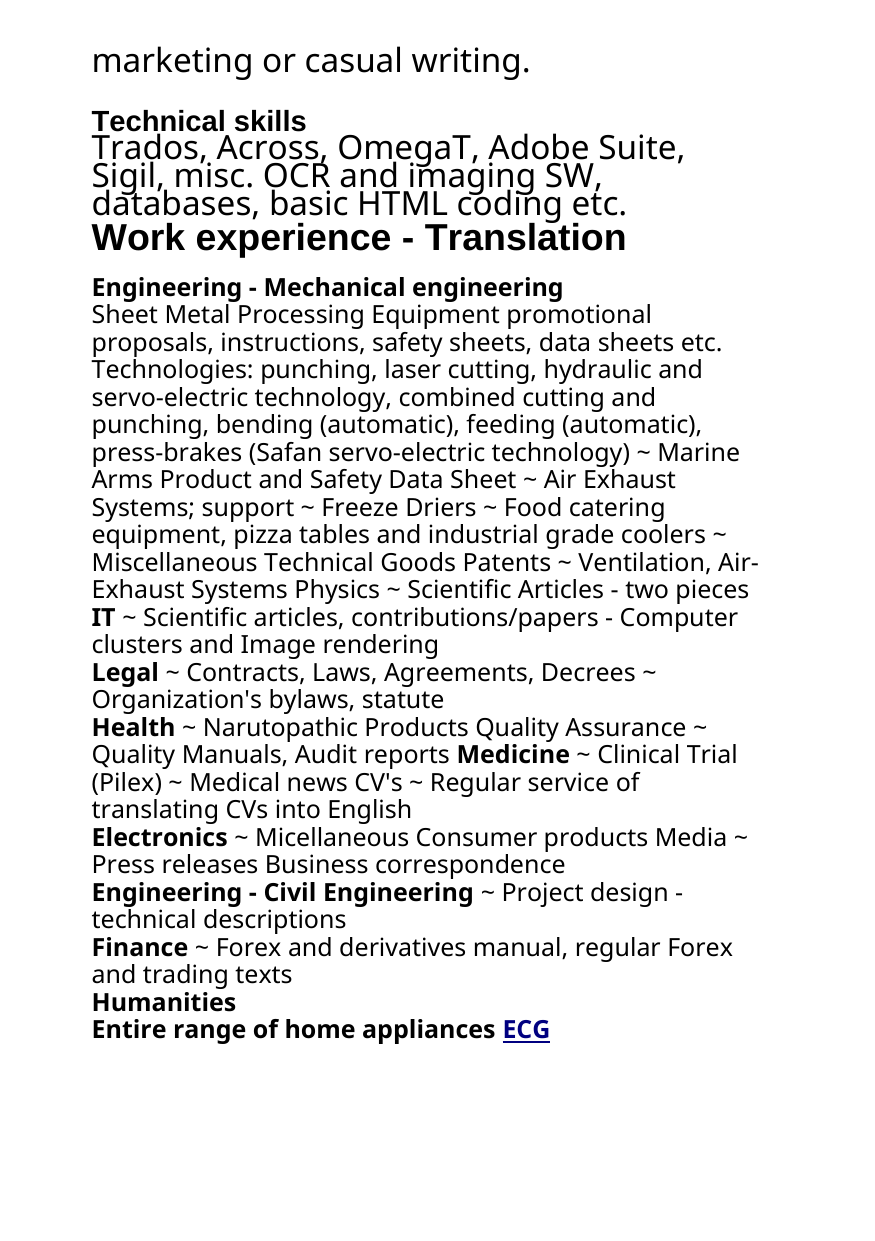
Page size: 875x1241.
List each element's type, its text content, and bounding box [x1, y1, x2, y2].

text IT ~ Scientific articles, contributions/papers - Computer clusters and Image rendering Legal ~ Contracts, Laws, Agreements, Decrees ~ Organization's bylaws, statute Health ~ Narutopathic Products Quality Assurance ~ Quality Manuals, Audit reports Medicine ~ Clinical Trial (Pilex) ~ Medical news CV's ~ Regular service of translating CVs into English Electronics ~ Micellaneous Consumer products Media ~ Press releases Business correspondence Engineering - Civil Engineering ~ Project design -technical descriptions Finance ~ Forex and derivatives manual, regular Forex and trading texts [91, 604, 765, 989]
text Sheet Metal Processing Equipment promotional proposals, instructions, safety sheets, data sheets etc. Technologies: punching, laser cutting, hydraulic and servo-electric technology, combined cutting and punching, bending (automatic), feeding (automatic), press-brakes (Safan servo-electric technology) ~ Marine Arms Product and Safety Data Sheet ~ Air Exhaust Systems; support ~ Freeze Driers ~ Food catering equipment, pizza tables and industrial grade coolers ~ Miscellaneous Technical Goods Patents ~ Ventilation, Air-Exhaust Systems Physics ~ Scientific Articles - two pieces [91, 302, 765, 604]
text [91, 50, 765, 78]
subtitle Work experience - Translation [91, 221, 765, 258]
subtitle Technical skills [91, 109, 765, 137]
text Trados, Across, OmegaT, Adobe Suite, Sigil, misc. OCR and imaging SW, databases, basic HTML coding etc. [91, 137, 765, 221]
text Humanities Entire range of home appliances ECG [91, 989, 765, 1072]
text Engineering - Mechanical engineering [91, 274, 765, 302]
